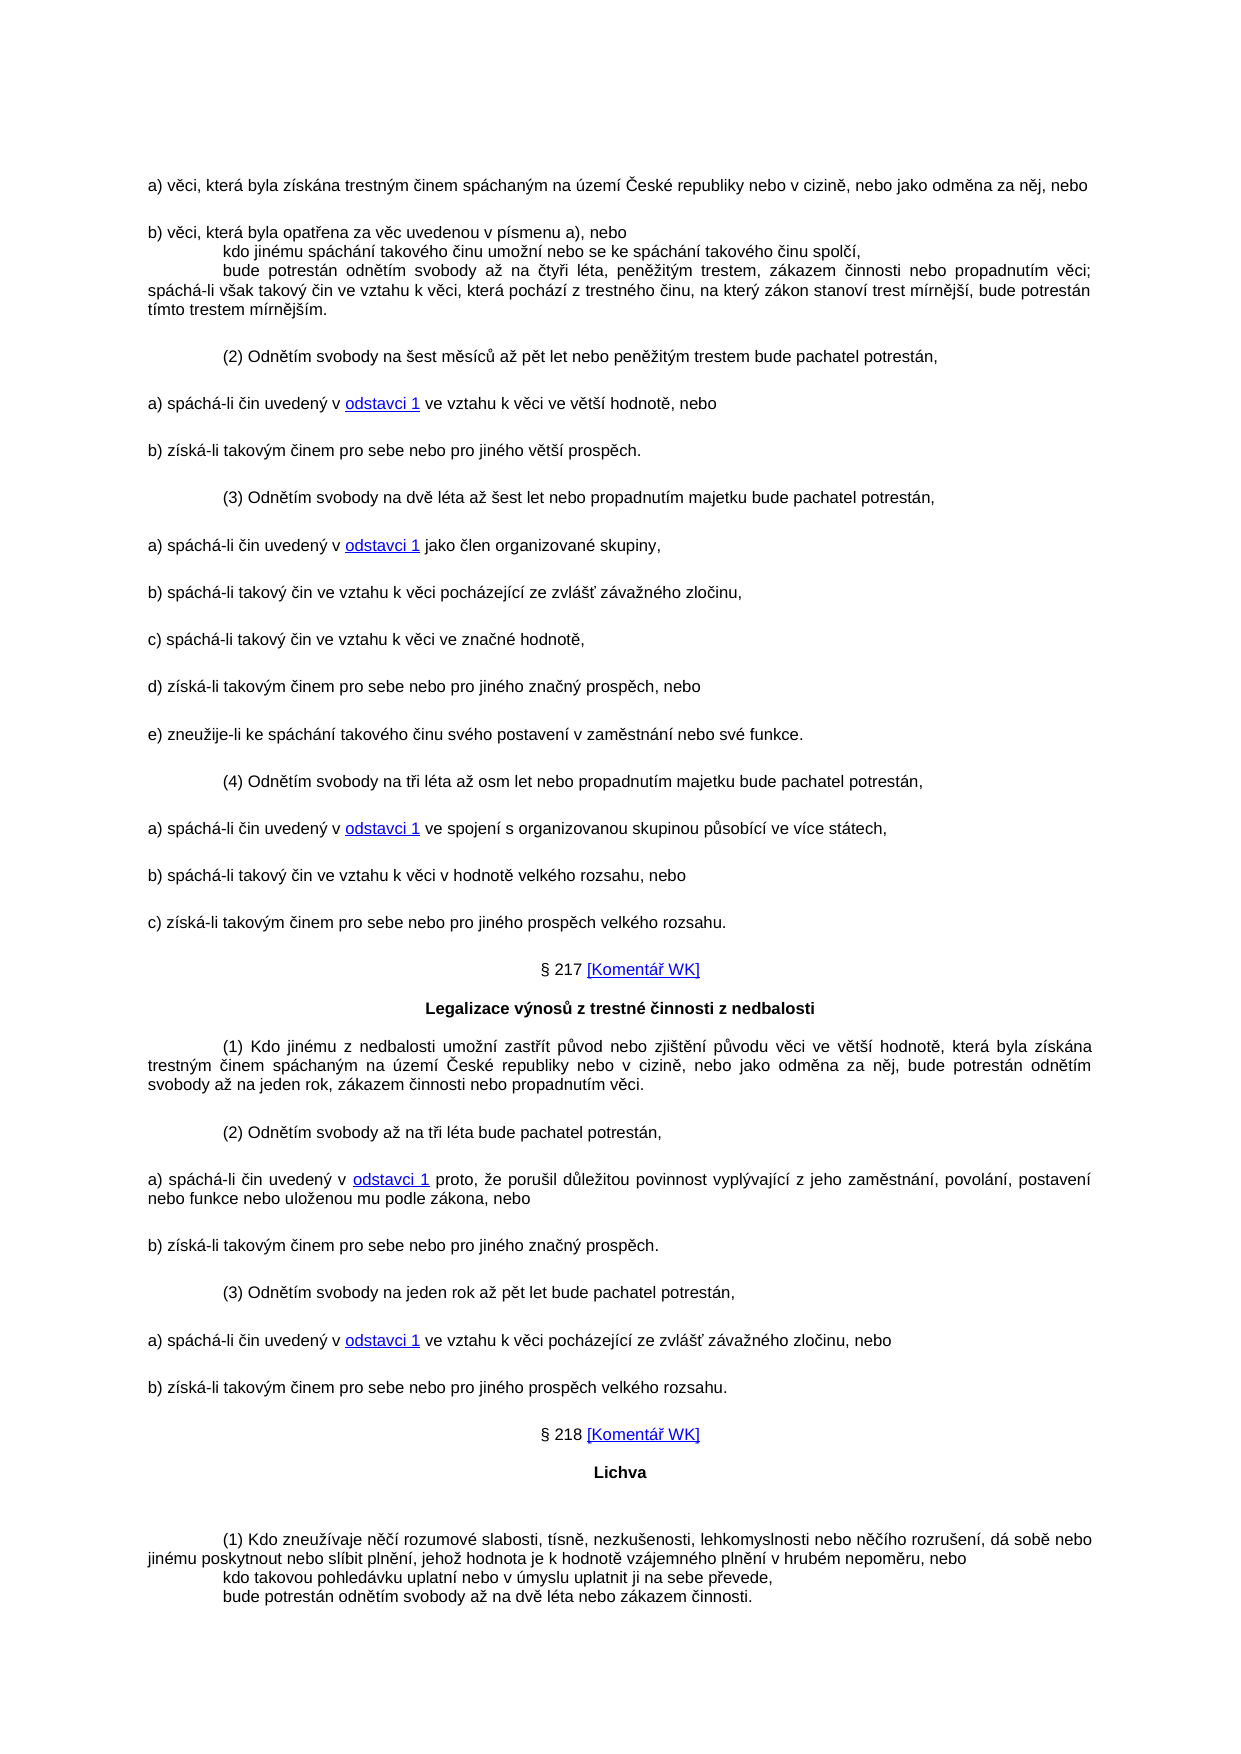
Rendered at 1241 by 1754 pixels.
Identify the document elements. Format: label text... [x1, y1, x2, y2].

text a) spáchá-li čin uvedený v odstavci 1 ve vztahu k věci ve větší hodnotě, nebo [148, 394, 1092, 413]
text b) získá-li takovým činem pro sebe nebo pro jiného značný prospěch. [148, 1236, 1092, 1255]
text c) spáchá-li takový čin ve vztahu k věci ve značné hodnotě, [148, 630, 1092, 649]
text c) získá-li takovým činem pro sebe nebo pro jiného prospěch velkého rozsahu. [148, 913, 1092, 932]
text a) spáchá-li čin uvedený v odstavci 1 ve spojení s organizovanou skupinou působící ve více státech, [148, 819, 1092, 838]
text a) spáchá-li čin uvedený v odstavci 1 ve vztahu k věci pocházející ze zvlášť závažného zločinu, nebo [148, 1330, 1092, 1349]
text (1) Kdo jinému z nedbalosti umožní zastřít původ nebo zjištění původu věci ve větší hodnotě, která byla získána trestným činem spáchaným na území České republiky nebo v cizině, nebo jako odměna za něj, bude potrestán odnětím svobody až na jeden rok, zákazem činnosti nebo propadnutím věci. [148, 1037, 1092, 1094]
text (4) Odnětím svobody na tři léta až osm let nebo propadnutím majetku bude pachatel potrestán, [148, 771, 1092, 791]
text d) získá-li takovým činem pro sebe nebo pro jiného značný prospěch, nebo [148, 677, 1092, 696]
text (3) Odnětím svobody na dvě léta až šest let nebo propadnutím majetku bude pachatel potrestán, [148, 488, 1092, 507]
text a) spáchá-li čin uvedený v odstavci 1 proto, že porušil důležitou povinnost vyplývající z jeho zaměstnání, povolání, postavení nebo funkce nebo uloženou mu podle zákona, nebo [148, 1169, 1092, 1208]
text § 218 [Komentář WK] [148, 1425, 1092, 1444]
text (2) Odnětím svobody až na tři léta bude pachatel potrestán, [148, 1122, 1092, 1142]
text b) získá-li takovým činem pro sebe nebo pro jiného větší prospěch. [148, 441, 1092, 460]
text b) spáchá-li takový čin ve vztahu k věci pocházející ze zvlášť závažného zločinu, [148, 583, 1092, 602]
text (3) Odnětím svobody na jeden rok až pět let bude pachatel potrestán, [148, 1283, 1092, 1302]
text bude potrestán odnětím svobody až na čtyři léta, peněžitým trestem, zákazem činnosti nebo propadnutím věci; spáchá-li však takový čin ve vztahu k věci, která pochází z trestného činu, na který zákon stanoví trest mírnější, bude potrestán tímto trestem mírnějším. [148, 261, 1092, 319]
text (1) Kdo zneužívaje něčí rozumové slabosti, tísně, nezkušenosti, lehkomyslnosti nebo něčího rozrušení, dá sobě nebo jinému poskytnout nebo slíbit plnění, jehož hodnota je k hodnotě vzájemného plnění v hrubém nepoměru, nebo [148, 1529, 1092, 1568]
text b) spáchá-li takový čin ve vztahu k věci v hodnotě velkého rozsahu, nebo [148, 866, 1092, 885]
text bude potrestán odnětím svobody až na dvě léta nebo zákazem činnosti. [148, 1587, 1092, 1606]
text b) věci, která byla opatřena za věc uvedenou v písmenu a), nebo [148, 223, 1092, 242]
text kdo jinému spáchání takového činu umožní nebo se ke spáchání takového činu spolčí, [148, 242, 1092, 261]
text e) zneužije-li ke spáchání takového činu svého postavení v zaměstnání nebo své funkce. [148, 724, 1092, 743]
text § 217 [Komentář WK] [148, 960, 1092, 979]
text (2) Odnětím svobody na šest měsíců až pět let nebo peněžitým trestem bude pachatel potrestán, [148, 347, 1092, 366]
text Legalizace výnosů z trestné činnosti z nedbalosti [148, 998, 1092, 1018]
text a) spáchá-li čin uvedený v odstavci 1 jako člen organizované skupiny, [148, 536, 1092, 555]
text a) věci, která byla získána trestným činem spáchaným na území České republiky nebo v cizině, nebo jako odměna za něj, nebo [148, 176, 1092, 195]
text Lichva [148, 1463, 1092, 1482]
text b) získá-li takovým činem pro sebe nebo pro jiného prospěch velkého rozsahu. [148, 1377, 1092, 1397]
text kdo takovou pohledávku uplatní nebo v úmyslu uplatnit ji na sebe převede, [148, 1568, 1092, 1587]
